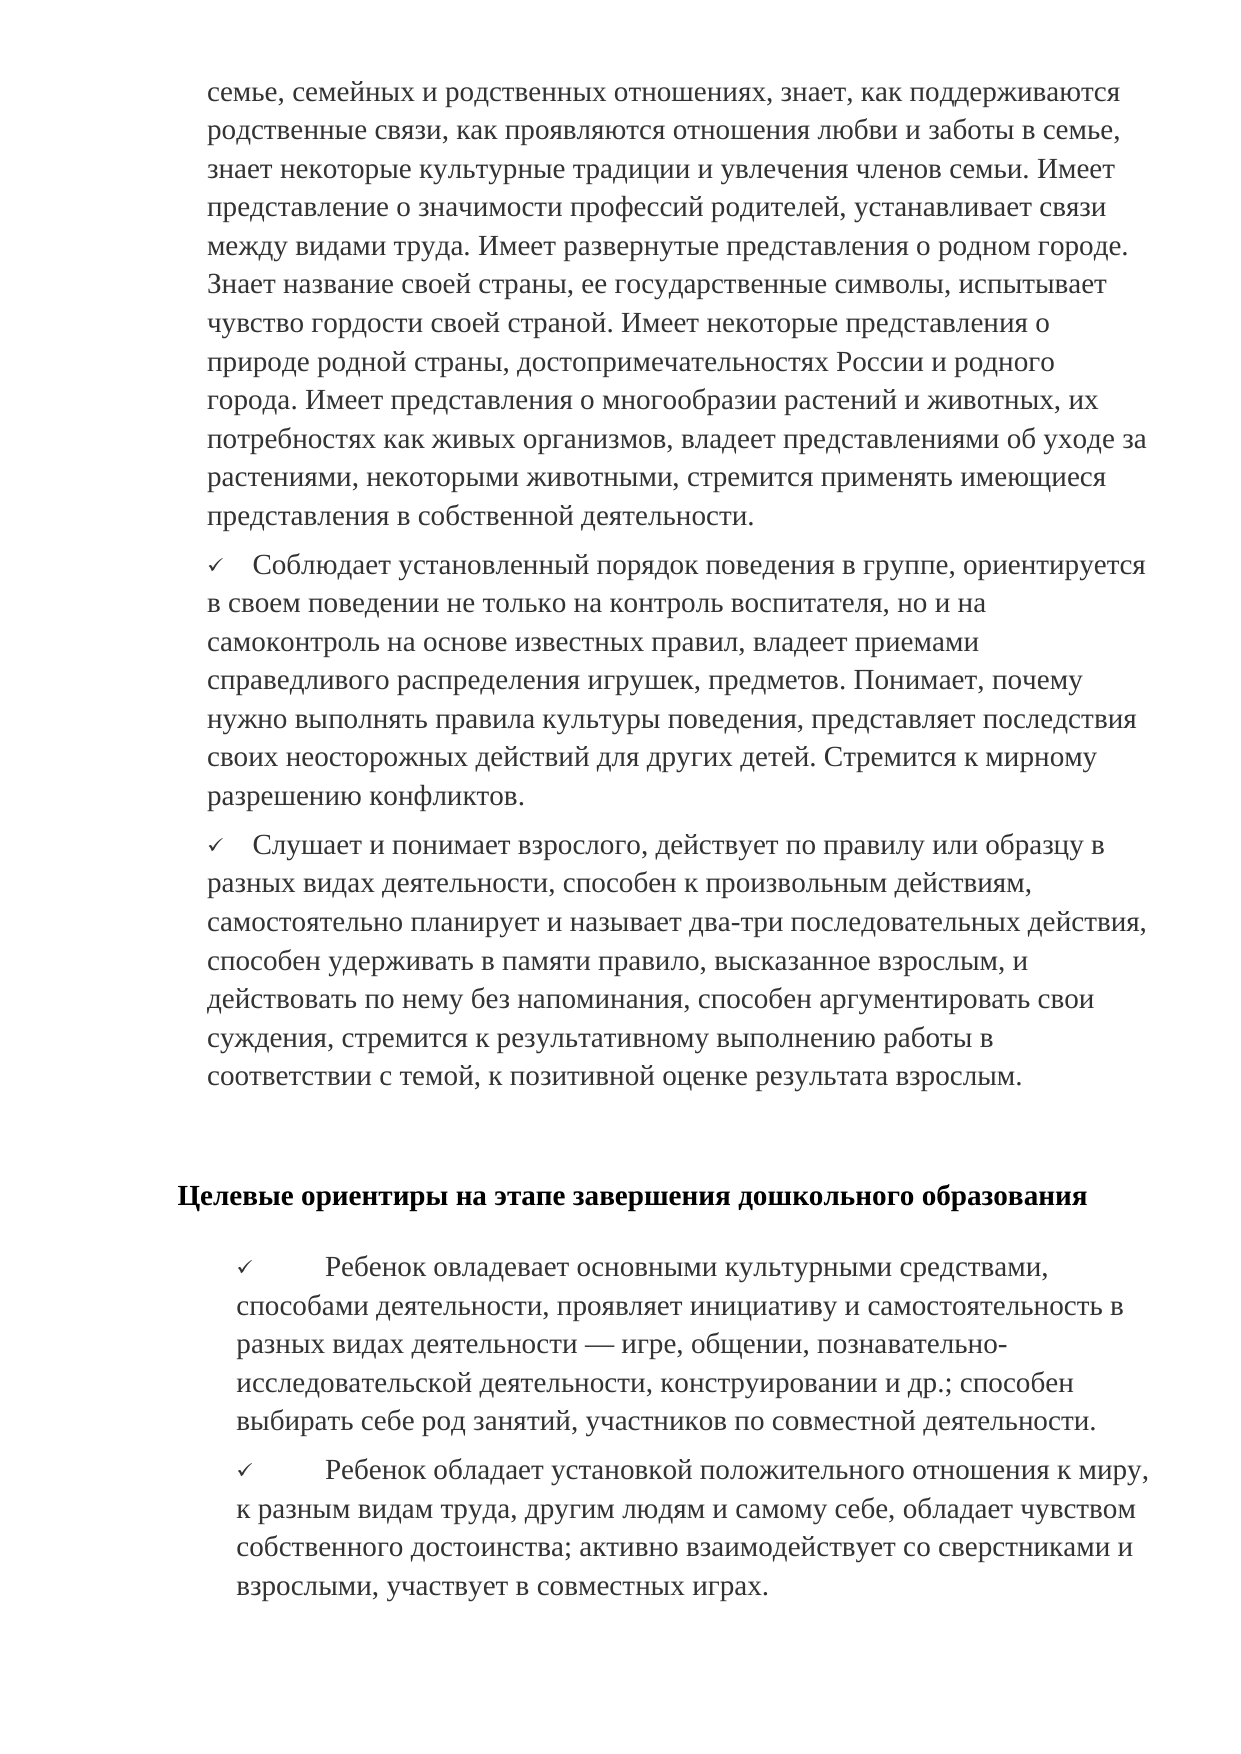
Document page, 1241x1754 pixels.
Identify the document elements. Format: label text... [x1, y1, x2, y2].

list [207, 74, 1152, 531]
list Ребенок обладает установкой положительного отношения к миру, к разным видам труда, другим людям и самому себе, обладает чувством собственного достоинства; активно взаимодействует со сверстниками и взрослыми, участвует в совместных играх. [236, 1452, 1152, 1602]
text Целевые ориентиры на этапе завершения дошкольного образования [177, 1178, 1152, 1212]
list Слушает и понимает взрослого, действует по правилу или образцу в разных видах деятельности, способен к произвольным действиям, самостоятельно планирует и называет два-три последовательных действия, способен удерживать в памяти правило, высказанное взрослым, и действовать по нему без напоминания, способен аргументировать свои суждения, стремится к результативному выполнению работы в соответствии с темой, к позитивной оценке результата взрослым. [207, 827, 1152, 1092]
list Соблюдает установленный порядок поведения в группе, ориентируется в своем поведении не только на контроль воспитателя, но и на самоконтроль на основе известных правил, владеет приемами справедливого распределения игрушек, предметов. Понимает, почему нужно выполнять правила культуры поведения, представляет последствия своих неосторожных действий для других детей. Стремится к мирному разрешению конфликтов. [207, 547, 1152, 812]
list Ребенок овладевает основными культурными средствами, способами деятельности, проявляет инициативу и самостоятельность в разных видах деятельности — игре, общении, познавательно-исследовательской деятельности, конструировании и др.; способен выбирать себе род занятий, участников по совместной деятельности. [236, 1249, 1152, 1437]
